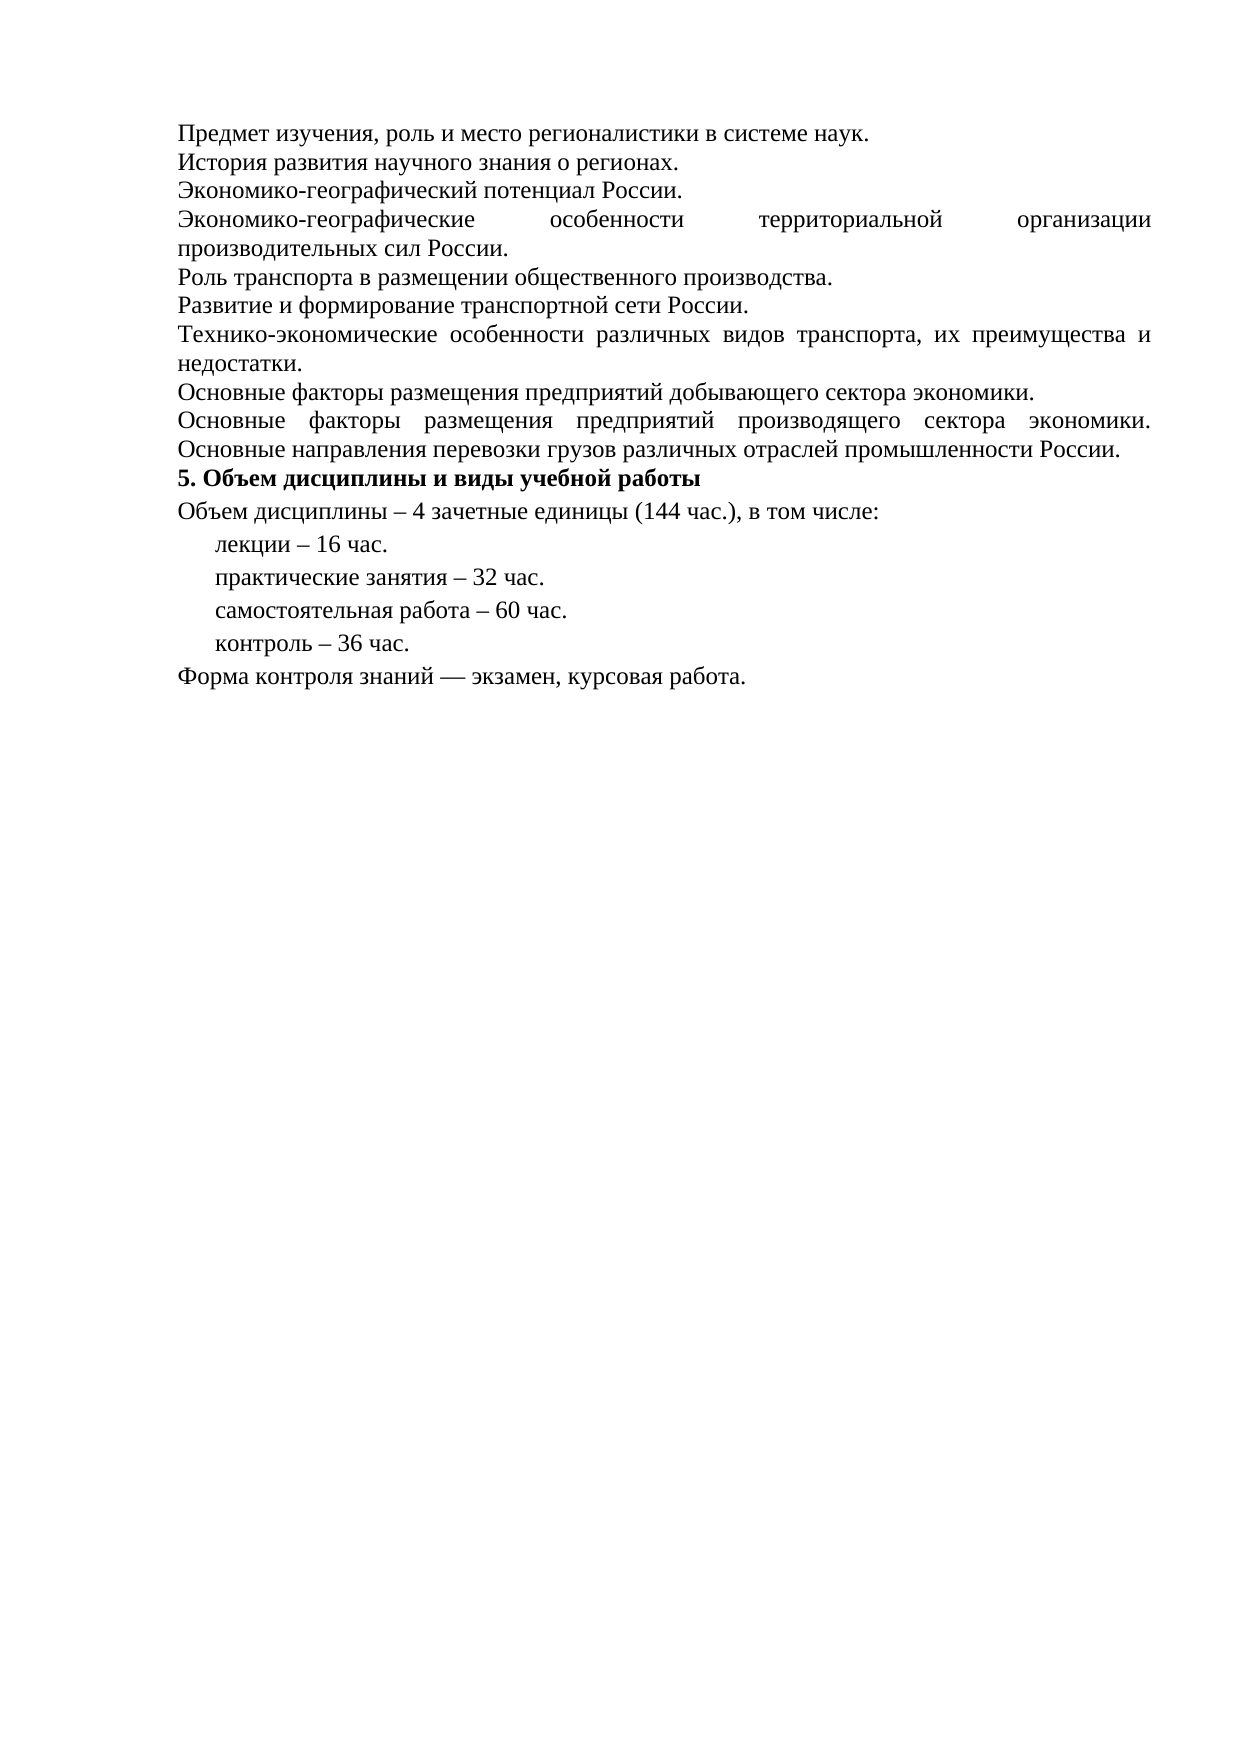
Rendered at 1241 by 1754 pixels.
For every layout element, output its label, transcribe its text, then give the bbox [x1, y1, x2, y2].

text Экономико-географические особенности территориальной организации производительных сил России. [177, 204, 1152, 262]
text Основные факторы размещения предприятий производящего сектора экономики. Основные направления перевозки грузов различных отраслей промышленности России. [177, 406, 1152, 463]
text практические занятия – 32 час. [177, 562, 1152, 591]
text Роль транспорта в размещении общественного производства. [177, 262, 1152, 291]
text Предмет изучения, роль и место регионалистики в системе наук. [177, 118, 1152, 147]
text Объем дисциплины – 4 зачетные единицы (144 час.), в том числе: [177, 496, 1152, 525]
text 5. Объем дисциплины и виды учебной работы [177, 463, 1152, 492]
text Развитие и формирование транспортной сети России. [177, 291, 1152, 319]
text контроль – 36 час. [177, 628, 1152, 657]
text Экономико-географический потенциал России. [177, 176, 1152, 204]
text самостоятельная работа – 60 час. [177, 595, 1152, 624]
text Технико-экономические особенности различных видов транспорта, их преимущества и недостатки. [177, 319, 1152, 377]
text История развития научного знания о регионах. [177, 147, 1152, 176]
text Основные факторы размещения предприятий добывающего сектора экономики. [177, 377, 1152, 406]
text лекции – 16 час. [177, 529, 1152, 558]
text Форма контроля знаний — экзамен, курсовая работа. [177, 661, 1152, 690]
